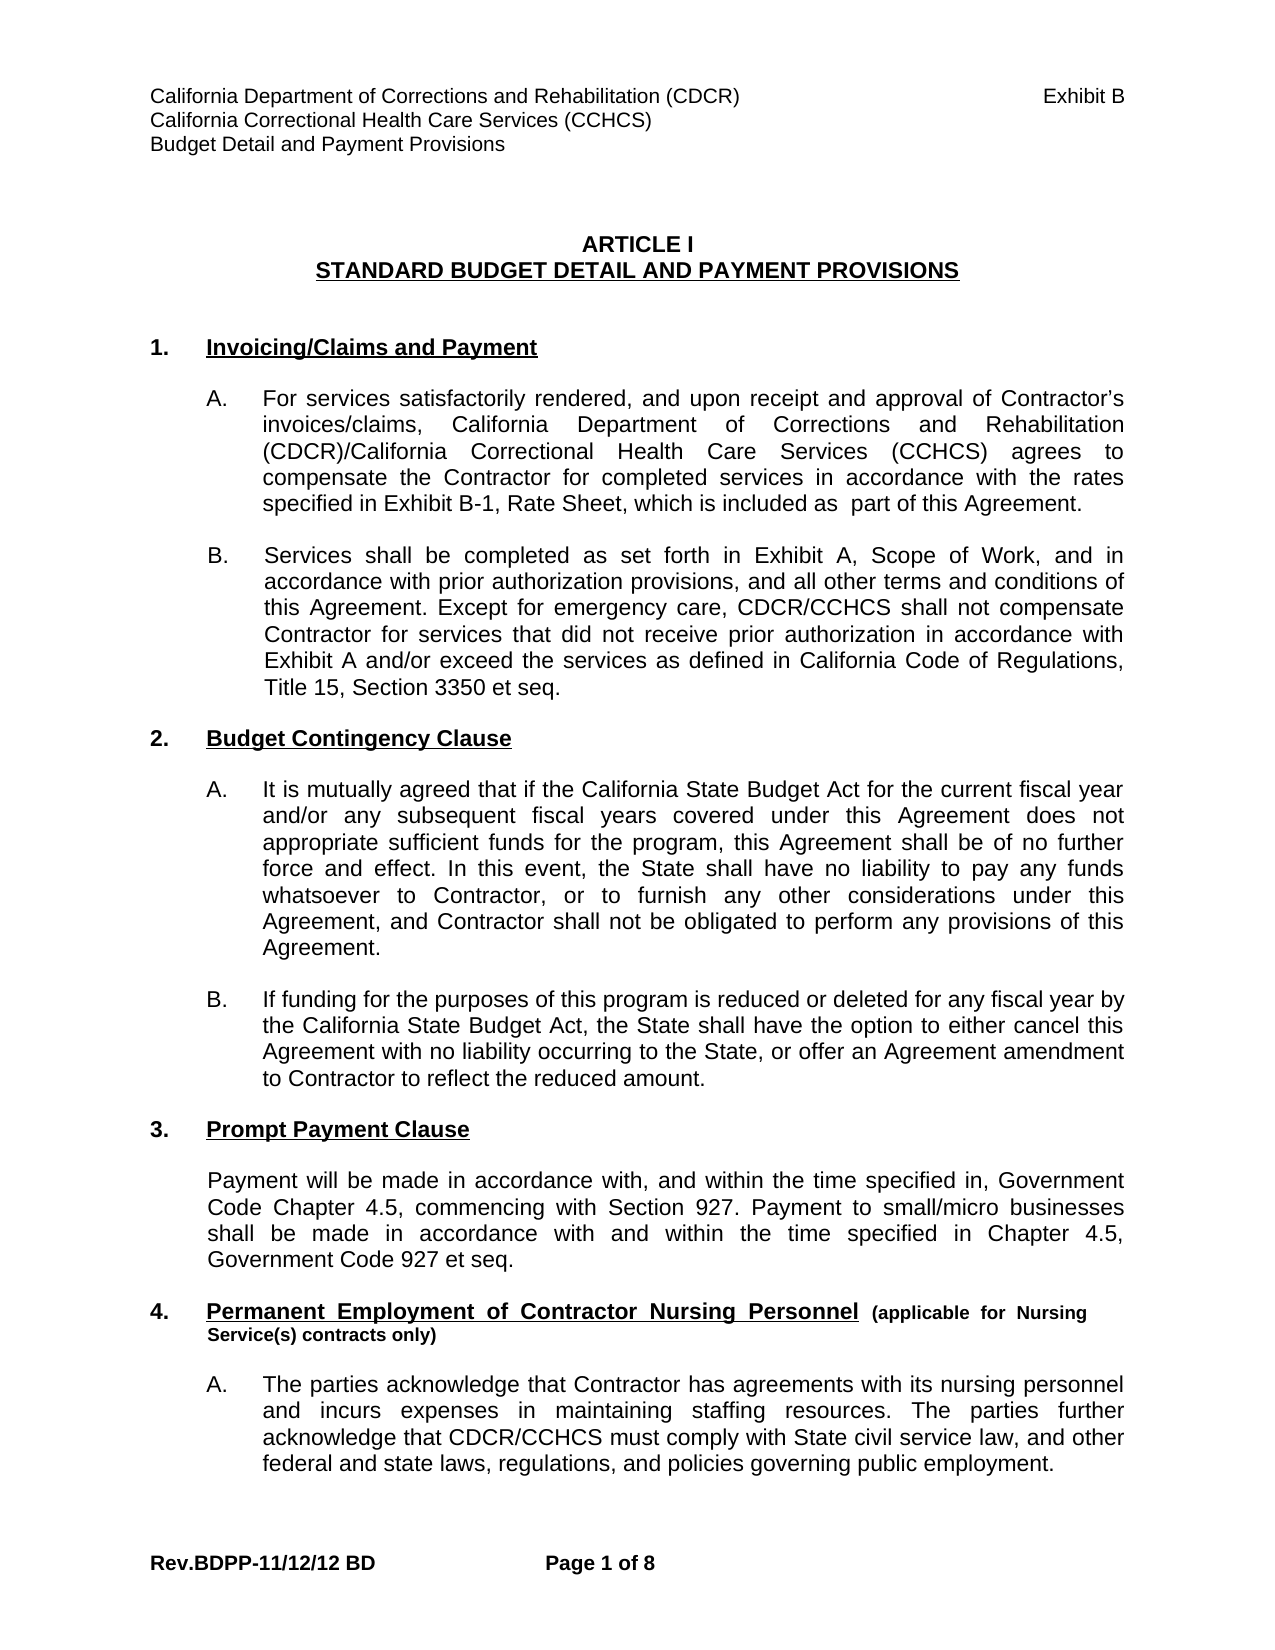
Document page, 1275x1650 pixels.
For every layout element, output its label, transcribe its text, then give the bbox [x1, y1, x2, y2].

list Prompt Payment Clause [150, 1116, 1087, 1142]
list The parties acknowledge that Contractor has agreements with its nursing personnel and incurs expenses in maintaining staffing resources. The parties further acknowledge that CDCR/CCHCS must comply with State civil service law, and other federal and state laws, regulations, and policies governing public employment. [206, 1371, 1125, 1476]
list Permanent Employment of Contractor Nursing Personnel (applicable for Nursing Service(s) contracts only) [150, 1298, 1087, 1346]
list Budget Contingency Clause [150, 725, 1087, 751]
list Invoicing/Claims and Payment [150, 333, 1087, 360]
text ARTICLE I [150, 231, 1125, 257]
text B. If funding for the purposes of this program is reduced or deleted for any fiscal year by the California State Budget Act, the State shall have the option to either cancel this Agreement with no liability occurring to the State, or offer an Agreement amendment to Contractor to reflect the reduced amount. [206, 986, 1125, 1091]
text Payment will be made in accordance with, and within the time specified in, Government Code Chapter 4.5, commencing with Section 927. Payment to small/micro businesses shall be made in accordance with and within the time specified in Chapter 4.5, Government Code 927 et seq. [207, 1167, 1125, 1273]
list Services shall be completed as set forth in Exhibit A, Scope of Work, and in accordance with prior authorization provisions, and all other terms and conditions of this Agreement. Except for emergency care, CDCR/CCHCS shall not compensate Contractor for services that did not receive prior authorization in accordance with Exhibit A and/or exceed the services as defined in California Code of Regulations, Title 15, Section 3350 et seq. [207, 542, 1125, 700]
text A. It is mutually agreed that if the California State Budget Act for the current fiscal year and/or any subsequent fiscal years covered under this Agreement does not appropriate sufficient funds for the program, this Agreement shall be of no further force and effect. In this event, the State shall have no liability to pay any funds whatsoever to Contractor, or to furnish any other considerations under this Agreement, and Contractor shall not be obligated to perform any provisions of this Agreement. [206, 776, 1125, 961]
text STANDARD BUDGET DETAIL AND PAYMENT PROVISIONS [187, 257, 1087, 283]
list For services satisfactorily rendered, and upon receipt and approval of Contractor’s invoices/claims, California Department of Corrections and Rehabilitation (CDCR)/California Correctional Health Care Services (CCHCS) agrees to compensate the Contractor for completed services in accordance with the rates specified in Exhibit B-1, Rate Sheet, which is included as part of this Agreement. [206, 385, 1125, 517]
